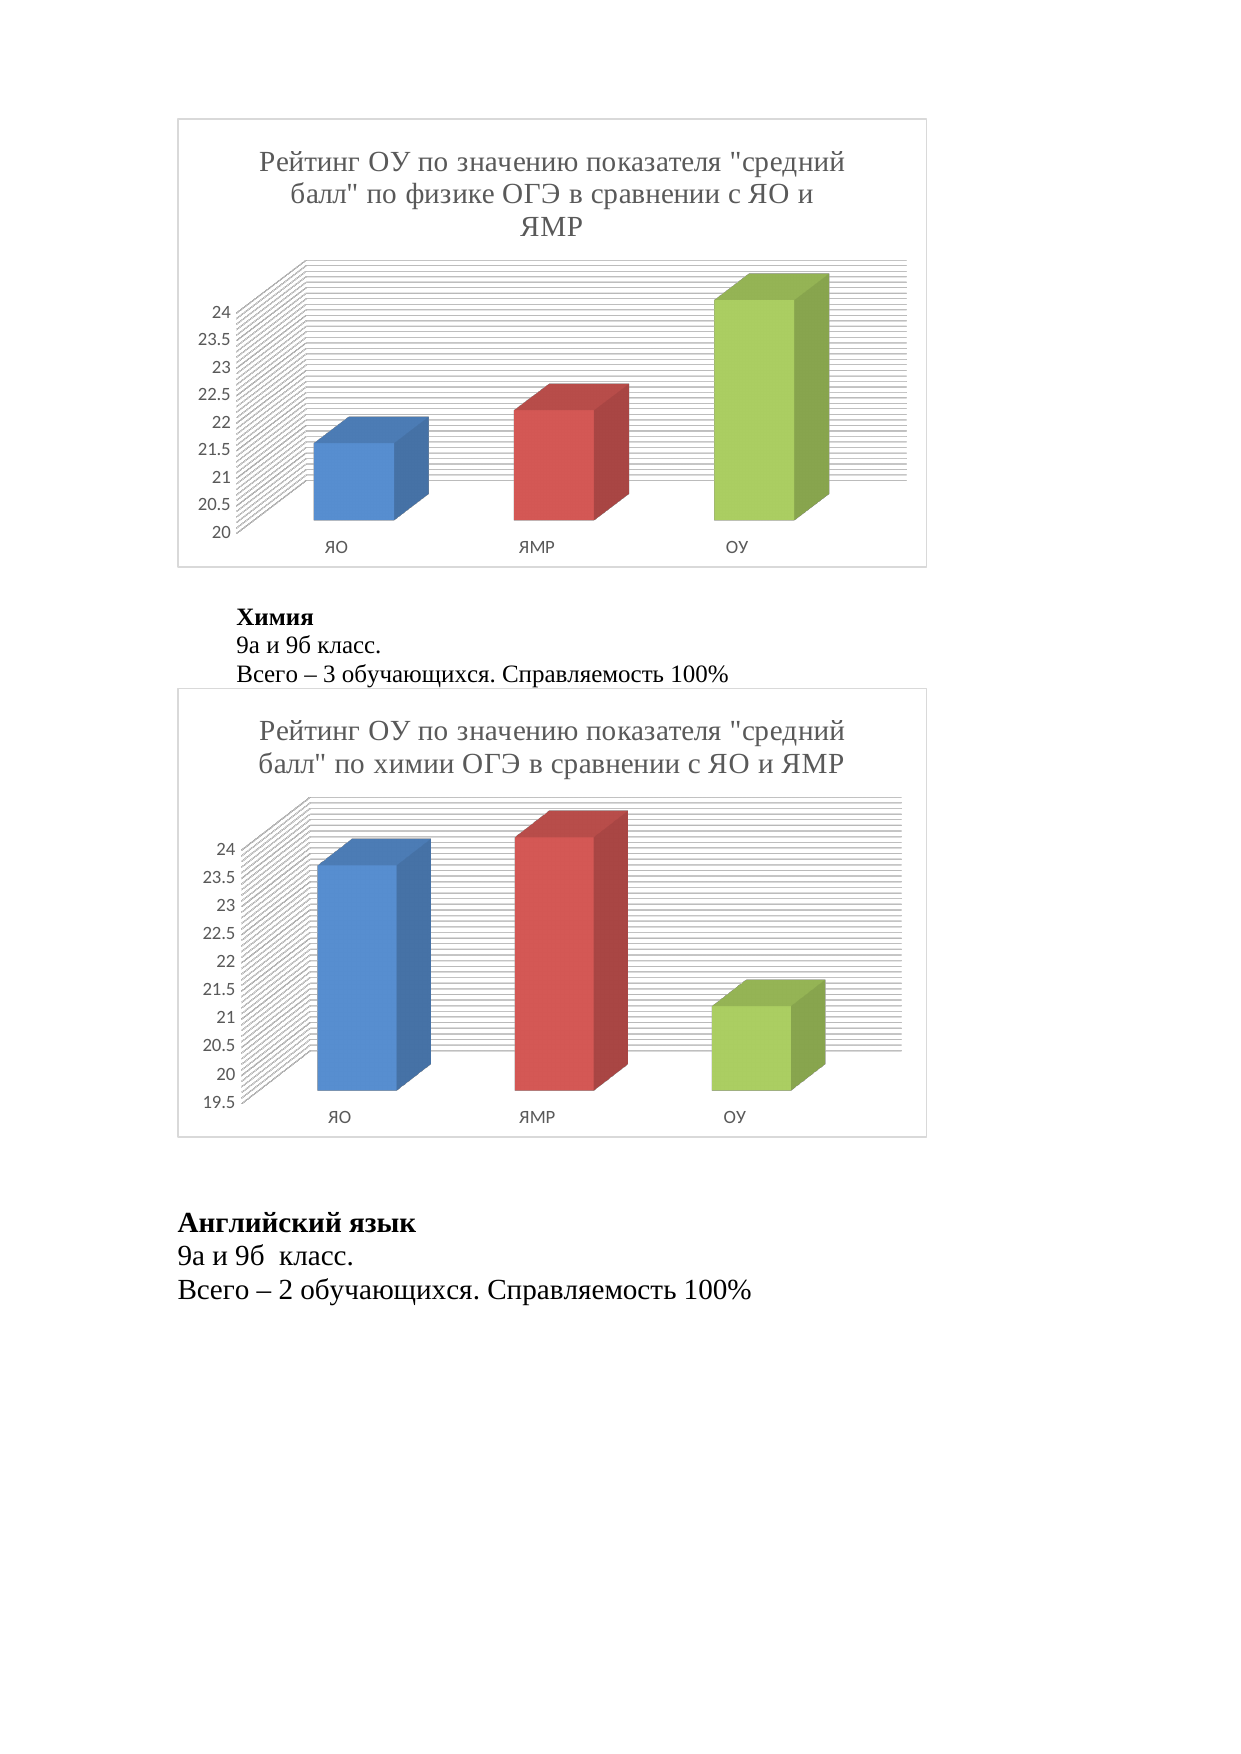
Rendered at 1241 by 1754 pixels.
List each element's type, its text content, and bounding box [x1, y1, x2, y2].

text Химия [177, 602, 1167, 630]
text Всего – 3 обучающихся. Справляемость 100% [177, 659, 1167, 688]
text 9а и 9б класс. [177, 630, 1167, 659]
text 9а и 9б класс. [177, 1238, 1167, 1272]
text Английский язык [177, 1205, 1167, 1238]
text Всего – 2 обучающихся. Справляемость 100% [177, 1272, 1167, 1306]
